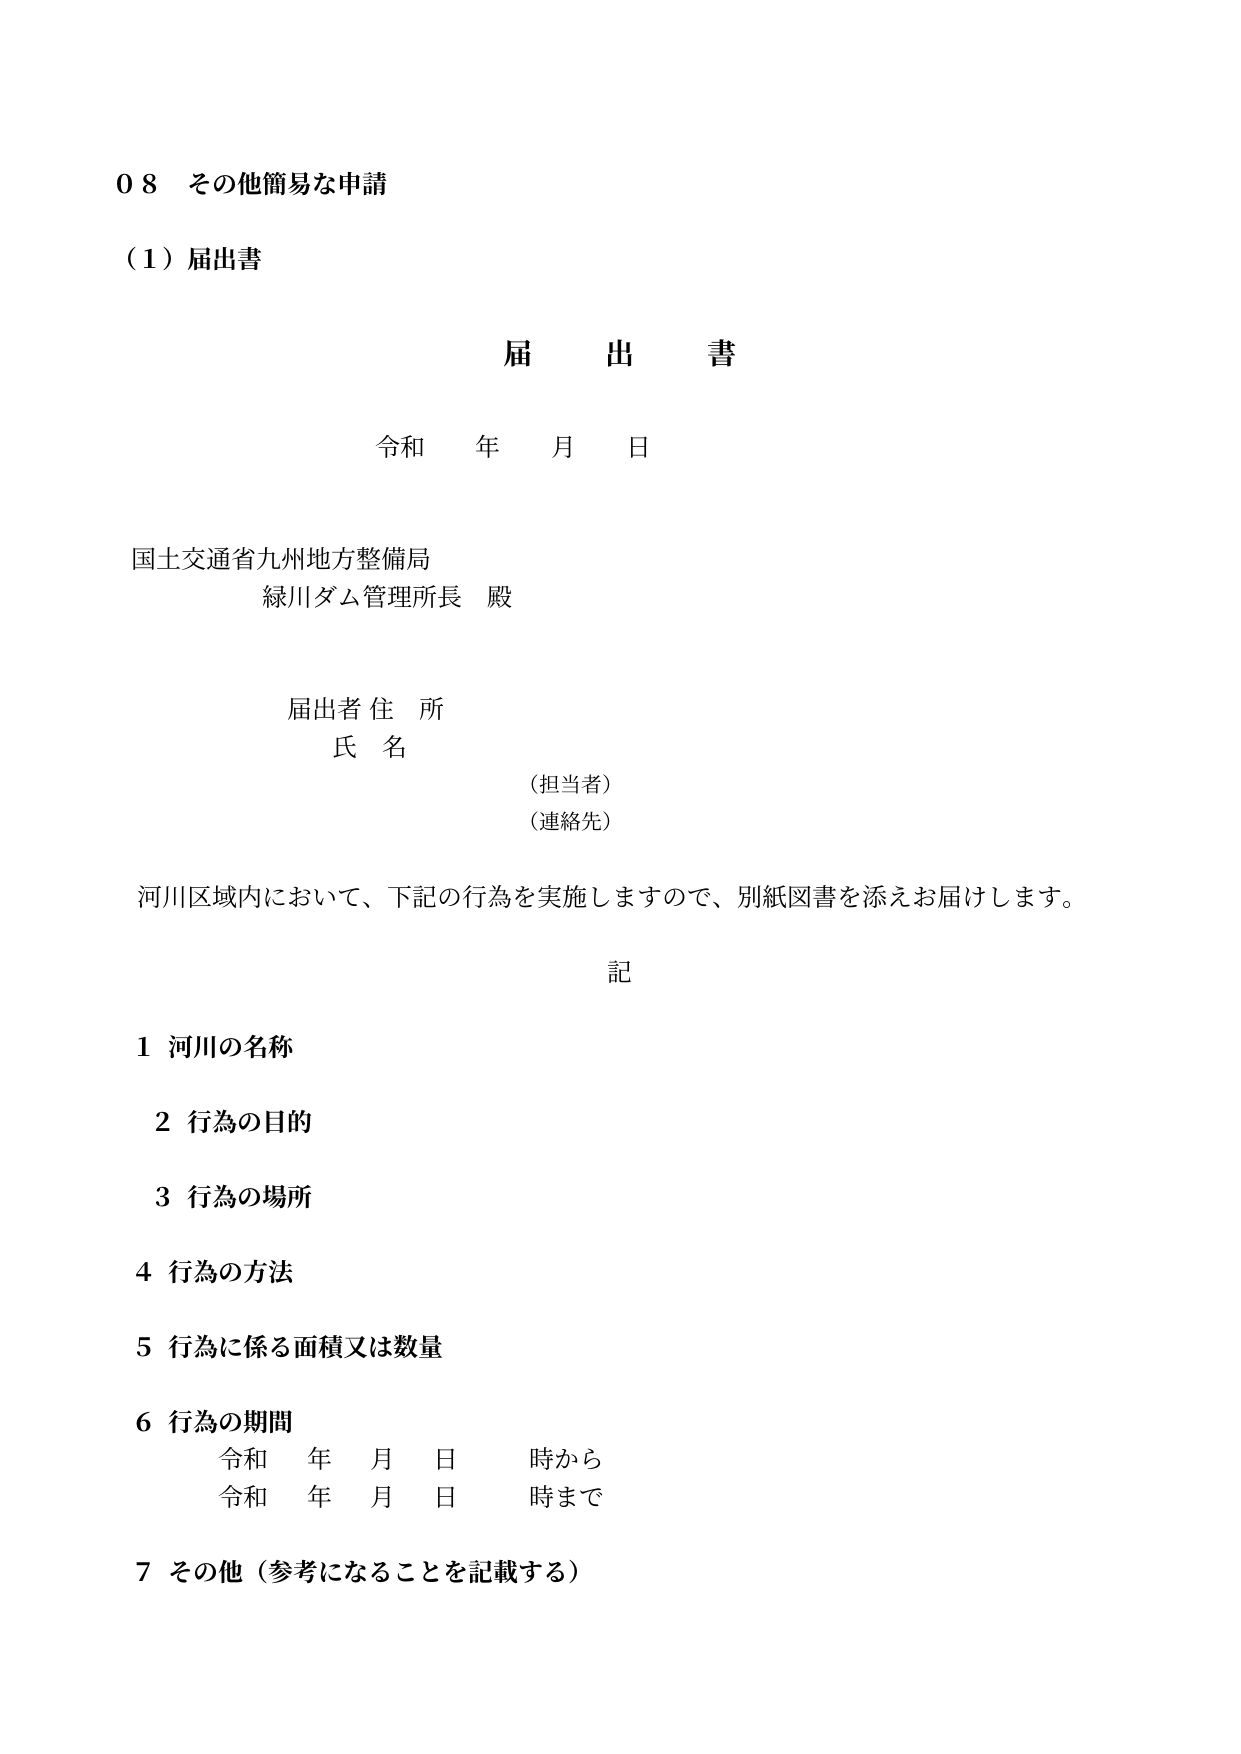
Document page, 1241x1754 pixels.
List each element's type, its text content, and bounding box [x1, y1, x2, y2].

text （連絡先） [112, 802, 1128, 839]
text ０８ その他簡易な申請 [112, 164, 1128, 202]
text ６ 行為の期間 [112, 1402, 1128, 1439]
text 記 [112, 952, 1128, 989]
text （１）届出書 [112, 239, 1128, 277]
text ４ 行為の方法 [112, 1252, 1128, 1289]
text ５ 行為に係る面積又は数量 [112, 1327, 1128, 1364]
text 届出者 住 所 [112, 689, 1128, 727]
text ３ 行為の場所 [112, 1177, 1128, 1214]
text 令和 年 月 日 時から [112, 1439, 1128, 1477]
text 令和 年 月 日 [112, 427, 1128, 464]
text 令和 年 月 日 時まで [112, 1477, 1128, 1514]
text 緑川ダム管理所長 殿 [112, 577, 1128, 614]
text 届 出 書 [112, 314, 1128, 389]
text 国土交通省九州地方整備局 [112, 539, 1128, 577]
text ２ 行為の目的 [112, 1102, 1128, 1139]
text 河川区域内において、下記の行為を実施しますので、別紙図書を添えお届けします。 [112, 877, 1128, 914]
text 氏 名 [112, 727, 1128, 764]
text （担当者） [112, 764, 1128, 802]
text １ 河川の名称 [112, 1027, 1128, 1064]
text ７ その他（参考になることを記載する） [112, 1552, 1128, 1589]
